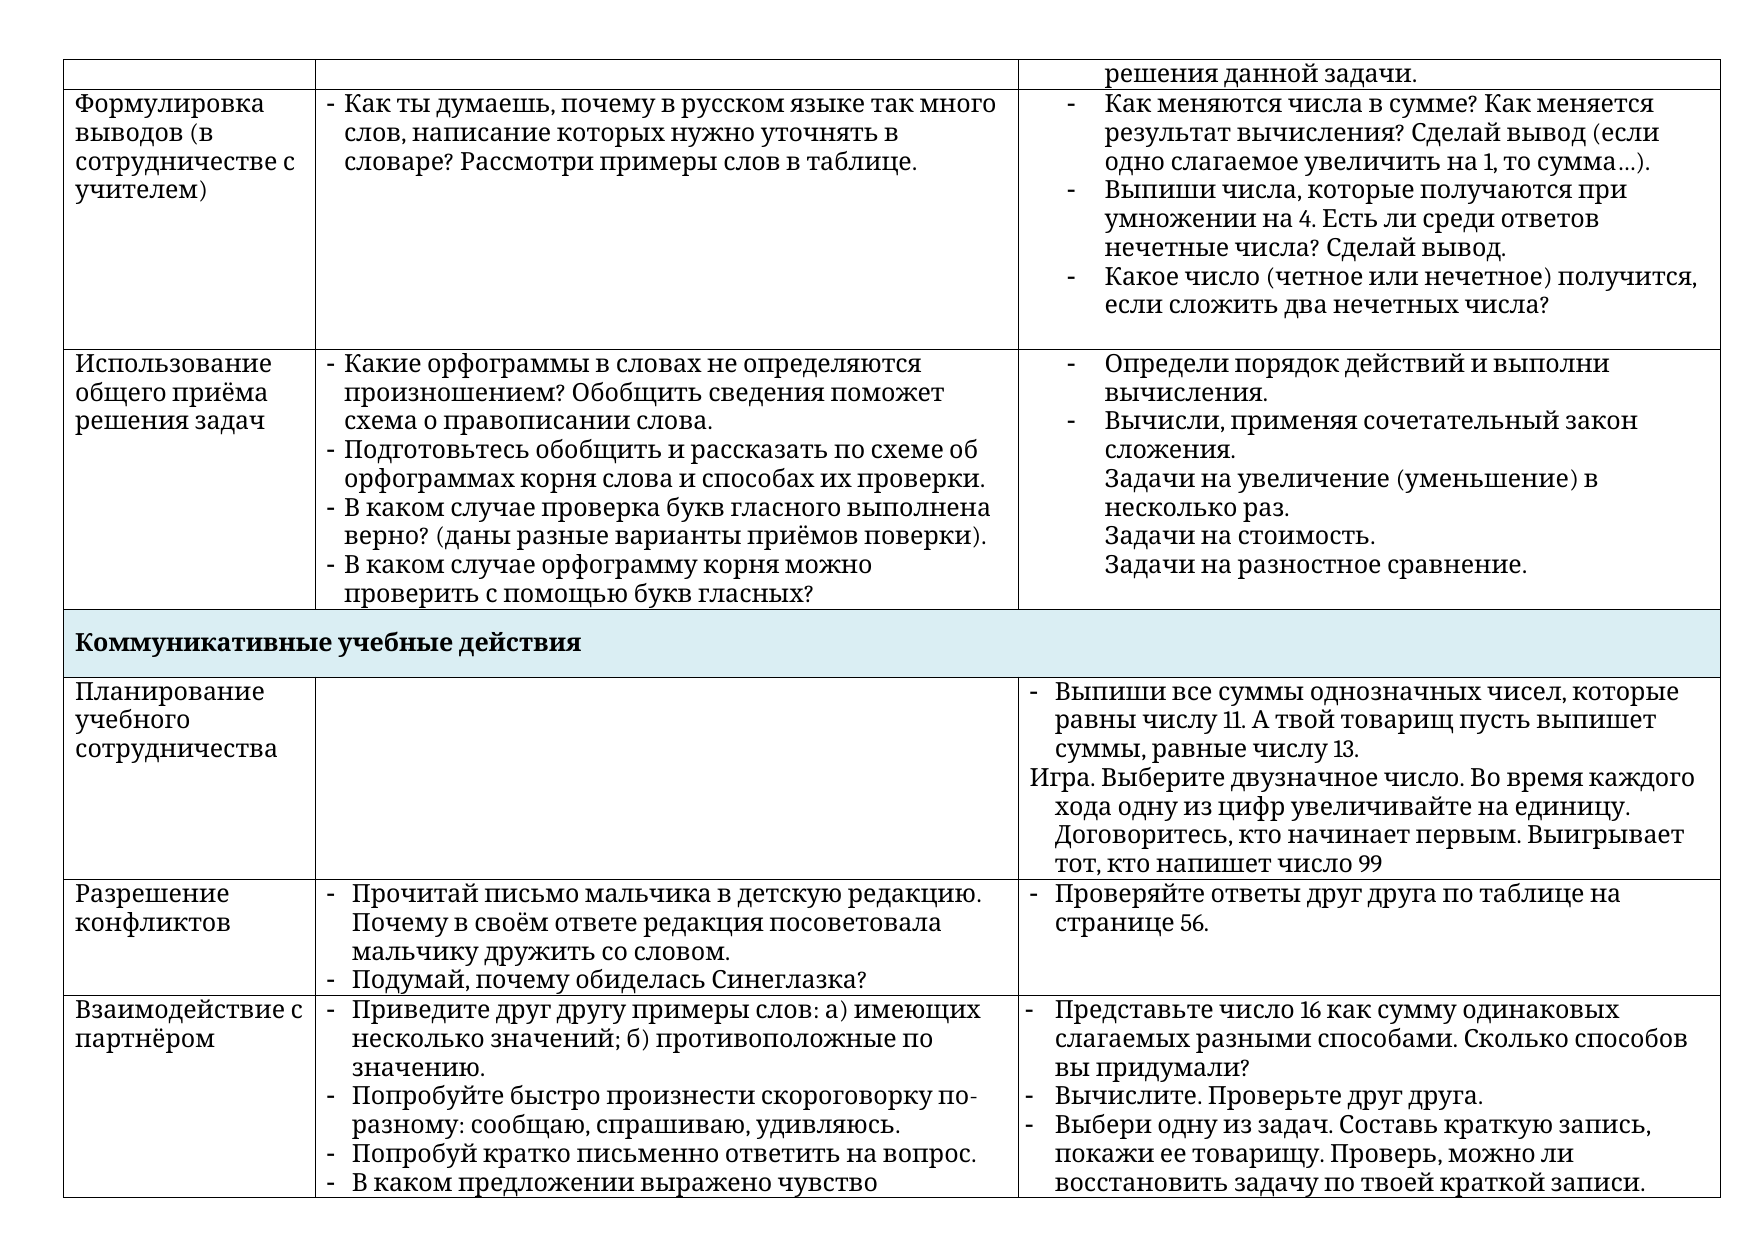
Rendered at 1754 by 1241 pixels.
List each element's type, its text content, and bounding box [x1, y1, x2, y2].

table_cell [1019, 996, 1720, 1197]
table_cell Прочитай письмо мальчика в детскую редакцию. Почему в своём ответе редакция посоветовала мальчику дружить со словом. Подумай, почему обиделась Синеглазка? [316, 880, 1018, 995]
table_cell Определи порядок действий и выполни вычисления. Вычисли, применяя сочетательный закон сложения. Задачи на увеличение (уменьшение) в несколько раз. Задачи на стоимость. Задачи на разностное сравнение. [1019, 350, 1720, 608]
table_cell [64, 996, 315, 1197]
table_cell Проверяйте ответы друг друга по таблице на странице 56. [1019, 880, 1720, 995]
table_cell Как ты думаешь, почему в русском языке так много слов, написание которых нужно уточнять в словаре? Рассмотри примеры слов в таблице. [316, 90, 1018, 349]
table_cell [1019, 60, 1720, 89]
table_cell Какие орфограммы в словах не определяются произношением? Обобщить сведения поможет схема о правописании слова. Подготовьтесь обобщить и рассказать по схеме об орфограммах корня слова и способах их проверки. В каком случае проверка букв гласного выполнена верно? (даны разные варианты приёмов поверки). В каком случае орфограмму корня можно проверить с помощью букв гласных? [316, 350, 1018, 608]
table_cell Выпиши все суммы однозначных чисел, которые равны числу 11. А твой товарищ пусть выпишет суммы, равные числу 13. Игра. Выберите двузначное число. Во время каждого хода одну из цифр увеличивайте на единицу. Договоритесь, кто начинает первым. Выигрывает тот, кто напишет число 99 [1019, 678, 1720, 879]
table_cell [316, 60, 1018, 89]
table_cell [64, 60, 315, 89]
table_cell Как меняются числа в сумме? Как меняется результат вычисления? Сделай вывод (если одно слагаемое увеличить на 1, то сумма…). Выпиши числа, которые получаются при умножении на 4. Есть ли среди ответов нечетные числа? Сделай вывод. Какое число (четное или нечетное) получится, если сложить два нечетных числа? [1019, 90, 1720, 349]
table_cell Использование общего приёма решения задач [64, 350, 315, 608]
table_cell Коммуникативные учебные действия [64, 610, 1720, 677]
table_cell Планирование учебного сотрудничества [64, 678, 315, 879]
table_cell Формулировка выводов (в сотрудничестве с учителем) [64, 90, 315, 349]
table_cell [316, 678, 1018, 879]
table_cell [316, 996, 1018, 1197]
table_cell Разрешение конфликтов [64, 880, 315, 995]
